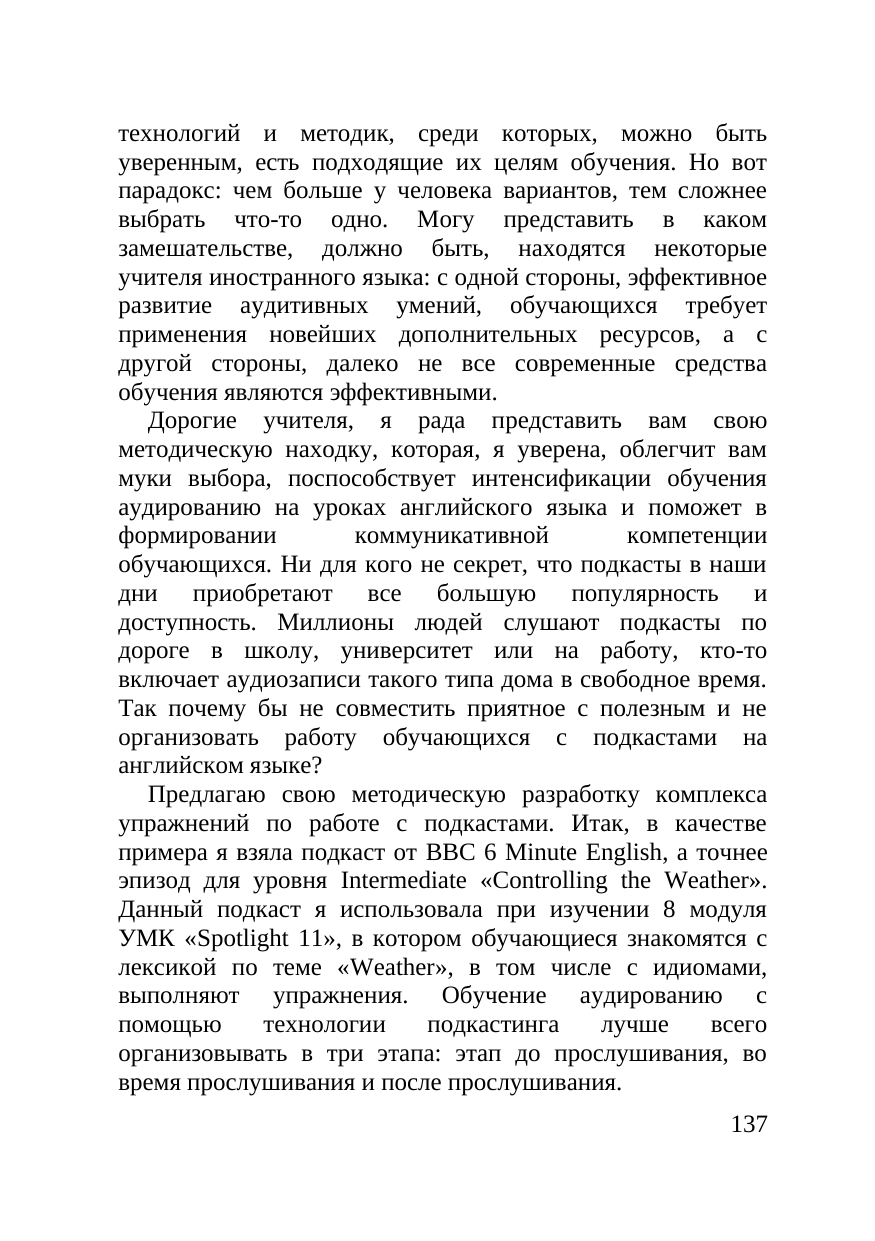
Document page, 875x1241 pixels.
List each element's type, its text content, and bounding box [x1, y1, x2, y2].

text Дорогие учителя, я рада представить вам свою методическую находку, которая, я уверена, облегчит вам муки выбора, поспособствует интенсификации обучения аудированию на уроках английского языка и поможет в формировании коммуникативной компетенции обучающихся. Ни для кого не секрет, что подкасты в наши дни приобретают все большую популярность и доступность. Миллионы людей слушают подкасты по дороге в школу, университет или на работу, кто-то включает аудиозаписи такого типа дома в свободное время. Так почему бы не совместить приятное с полезным и не организовать работу обучающихся с подкастами на английском языке? [118, 406, 768, 779]
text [118, 118, 768, 406]
text Предлагаю свою методическую разработку комплекса упражнений по работе с подкастами. Итак, в качестве примера я взяла подкаст от BBC 6 Minute English, а точнее эпизод для уровня Intermediate «Controlling the Weather». Данный подкаст я использовала при изучении 8 модуля УМК «Spotlight 11», в котором обучающиеся знакомятся с лексикой по теме «Weather», в том числе с идиомами, выполняют упражнения. Обучение аудированию с помощью технологии подкастинга лучше всего организовывать в три этапа: этап до прослушивания, во время прослушивания и после прослушивания. [118, 779, 768, 1096]
